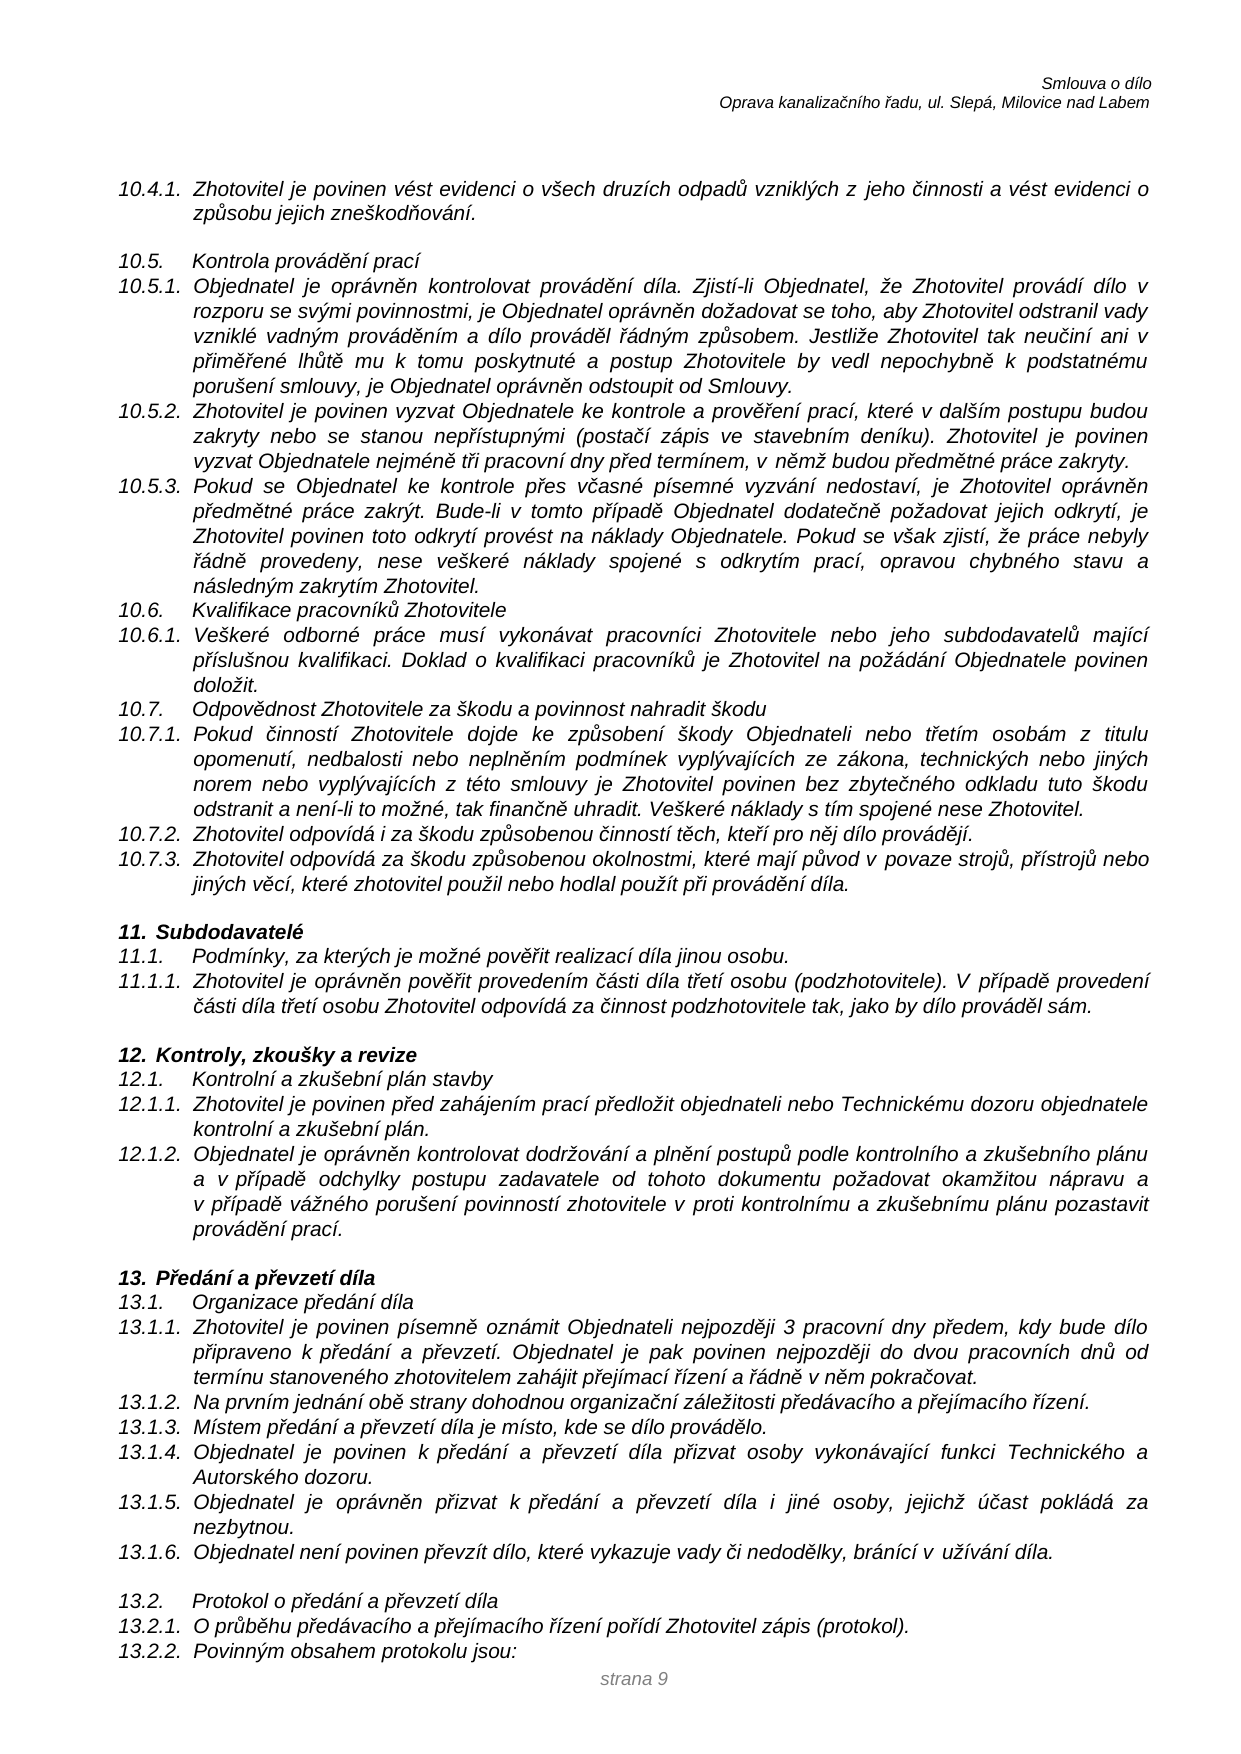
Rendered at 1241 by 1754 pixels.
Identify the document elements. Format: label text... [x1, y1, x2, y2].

list O průběhu předávacího a přejímacího řízení pořídí Zhotovitel zápis (protokol). [118, 1613, 1152, 1638]
list Veškeré odborné práce musí vykonávat pracovníci Zhotovitele nebo jeho subdodavatelů mající příslušnou kvalifikaci. Doklad o kvalifikaci pracovníků je Zhotovitel na požádání Objednatele povinen doložit. [118, 622, 1152, 697]
list Zhotovitel je povinen písemně oznámit Objednateli nejpozději 3 pracovní dny předem, kdy bude dílo připraveno k předání a převzetí. Objednatel je pak povinen nejpozději do dvou pracovních dnů od termínu stanoveného zhotovitelem zahájit přejímací řízení a řádně v něm pokračovat. [118, 1314, 1152, 1389]
list Objednatel je povinen k předání a převzetí díla přizvat osoby vykonávající funkci Technického a Autorského dozoru. [118, 1439, 1152, 1489]
list Objednatel je oprávněn kontrolovat provádění díla. Zjistí-li Objednatel, že Zhotovitel provádí dílo v rozporu se svými povinnostmi, je Objednatel oprávněn dožadovat se toho, aby Zhotovitel odstranil vady vzniklé vadným prováděním a dílo prováděl řádným způsobem. Jestliže Zhotovitel tak neučiní ani v přiměřené lhůtě mu k tomu poskytnuté a postup Zhotovitele by vedl nepochybně k podstatnému porušení smlouvy, je Objednatel oprávněn odstoupit od Smlouvy. [118, 273, 1152, 398]
list Na prvním jednání obě strany dohodnou organizační záležitosti předávacího a přejímacího řízení. [118, 1389, 1152, 1414]
list Odpovědnost Zhotovitele za škodu a povinnost nahradit škodu [118, 697, 1152, 721]
list Pokud se Objednatel ke kontrole přes včasné písemné vyzvání nedostaví, je Zhotovitel oprávněn předmětné práce zakrýt. Bude-li v tomto případě Objednatel dodatečně požadovat jejich odkrytí, je Zhotovitel povinen toto odkrytí provést na náklady Objednatele. Pokud se však zjistí, že práce nebyly řádně provedeny, nese veškeré náklady spojené s odkrytím prací, opravou chybného stavu a následným zakrytím Zhotovitel. [118, 473, 1152, 598]
list Subdodavatelé [118, 920, 1152, 944]
list Povinným obsahem protokolu jsou: [118, 1638, 1152, 1663]
list Zhotovitel je oprávněn pověřit provedením části díla třetí osobu (podzhotovitele). V případě provedení části díla třetí osobu Zhotovitel odpovídá za činnost podzhotovitele tak, jako by dílo prováděl sám. [118, 968, 1152, 1018]
list Zhotovitel odpovídá i za škodu způsobenou činností těch, kteří pro něj dílo provádějí. [118, 821, 1152, 846]
list Zhotovitel je povinen před zahájením prací předložit objednateli nebo Technickému dozoru objednatele kontrolní a zkušební plán. [118, 1091, 1152, 1141]
list Místem předání a převzetí díla je místo, kde se dílo provádělo. [118, 1414, 1152, 1439]
list Předání a převzetí díla [118, 1266, 1152, 1290]
list Pokud činností Zhotovitele dojde ke způsobení škody Objednateli nebo třetím osobám z titulu opomenutí, nedbalosti nebo neplněním podmínek vyplývajících ze zákona, technických nebo jiných norem nebo vyplývajících z této smlouvy je Zhotovitel povinen bez zbytečného odkladu tuto škodu odstranit a není-li to možné, tak finančně uhradit. Veškeré náklady s tím spojené nese Zhotovitel. [118, 721, 1152, 821]
list Protokol o předání a převzetí díla [118, 1589, 1152, 1613]
list Kontrolní a zkušební plán stavby [118, 1067, 1152, 1091]
list Zhotovitel odpovídá za škodu způsobenou okolnostmi, které mají původ v povaze strojů, přístrojů nebo jiných věcí, které zhotovitel použil nebo hodlal použít při provádění díla. [118, 846, 1152, 896]
list Objednatel je oprávněn kontrolovat dodržování a plnění postupů podle kontrolního a zkušebního plánu a v případě odchylky postupu zadavatele od tohoto dokumentu požadovat okamžitou nápravu a v případě vážného porušení povinností zhotovitele v proti kontrolnímu a zkušebnímu plánu pozastavit provádění prací. [118, 1141, 1152, 1241]
list Kontroly, zkoušky a revize [118, 1043, 1152, 1067]
list Objednatel je oprávněn přizvat k předání a převzetí díla i jiné osoby, jejichž účast pokládá za nezbytnou. [118, 1489, 1152, 1539]
list Organizace předání díla [118, 1290, 1152, 1314]
list Zhotovitel je povinen vést evidenci o všech druzích odpadů vzniklých z jeho činnosti a vést evidenci o způsobu jejich zneškodňování. [118, 177, 1152, 225]
list Kontrola provádění prací [118, 249, 1152, 273]
list Podmínky, za kterých je možné pověřit realizací díla jinou osobu. [118, 944, 1152, 968]
list Kvalifikace pracovníků Zhotovitele [118, 598, 1152, 622]
list Zhotovitel je povinen vyzvat Objednatele ke kontrole a prověření prací, které v dalším postupu budou zakryty nebo se stanou nepřístupnými (postačí zápis ve stavebním deníku). Zhotovitel je povinen vyzvat Objednatele nejméně tři pracovní dny před termínem, v němž budou předmětné práce zakryty. [118, 398, 1152, 473]
list Objednatel není povinen převzít dílo, které vykazuje vady či nedodělky, bránící v užívání díla. [118, 1539, 1152, 1564]
